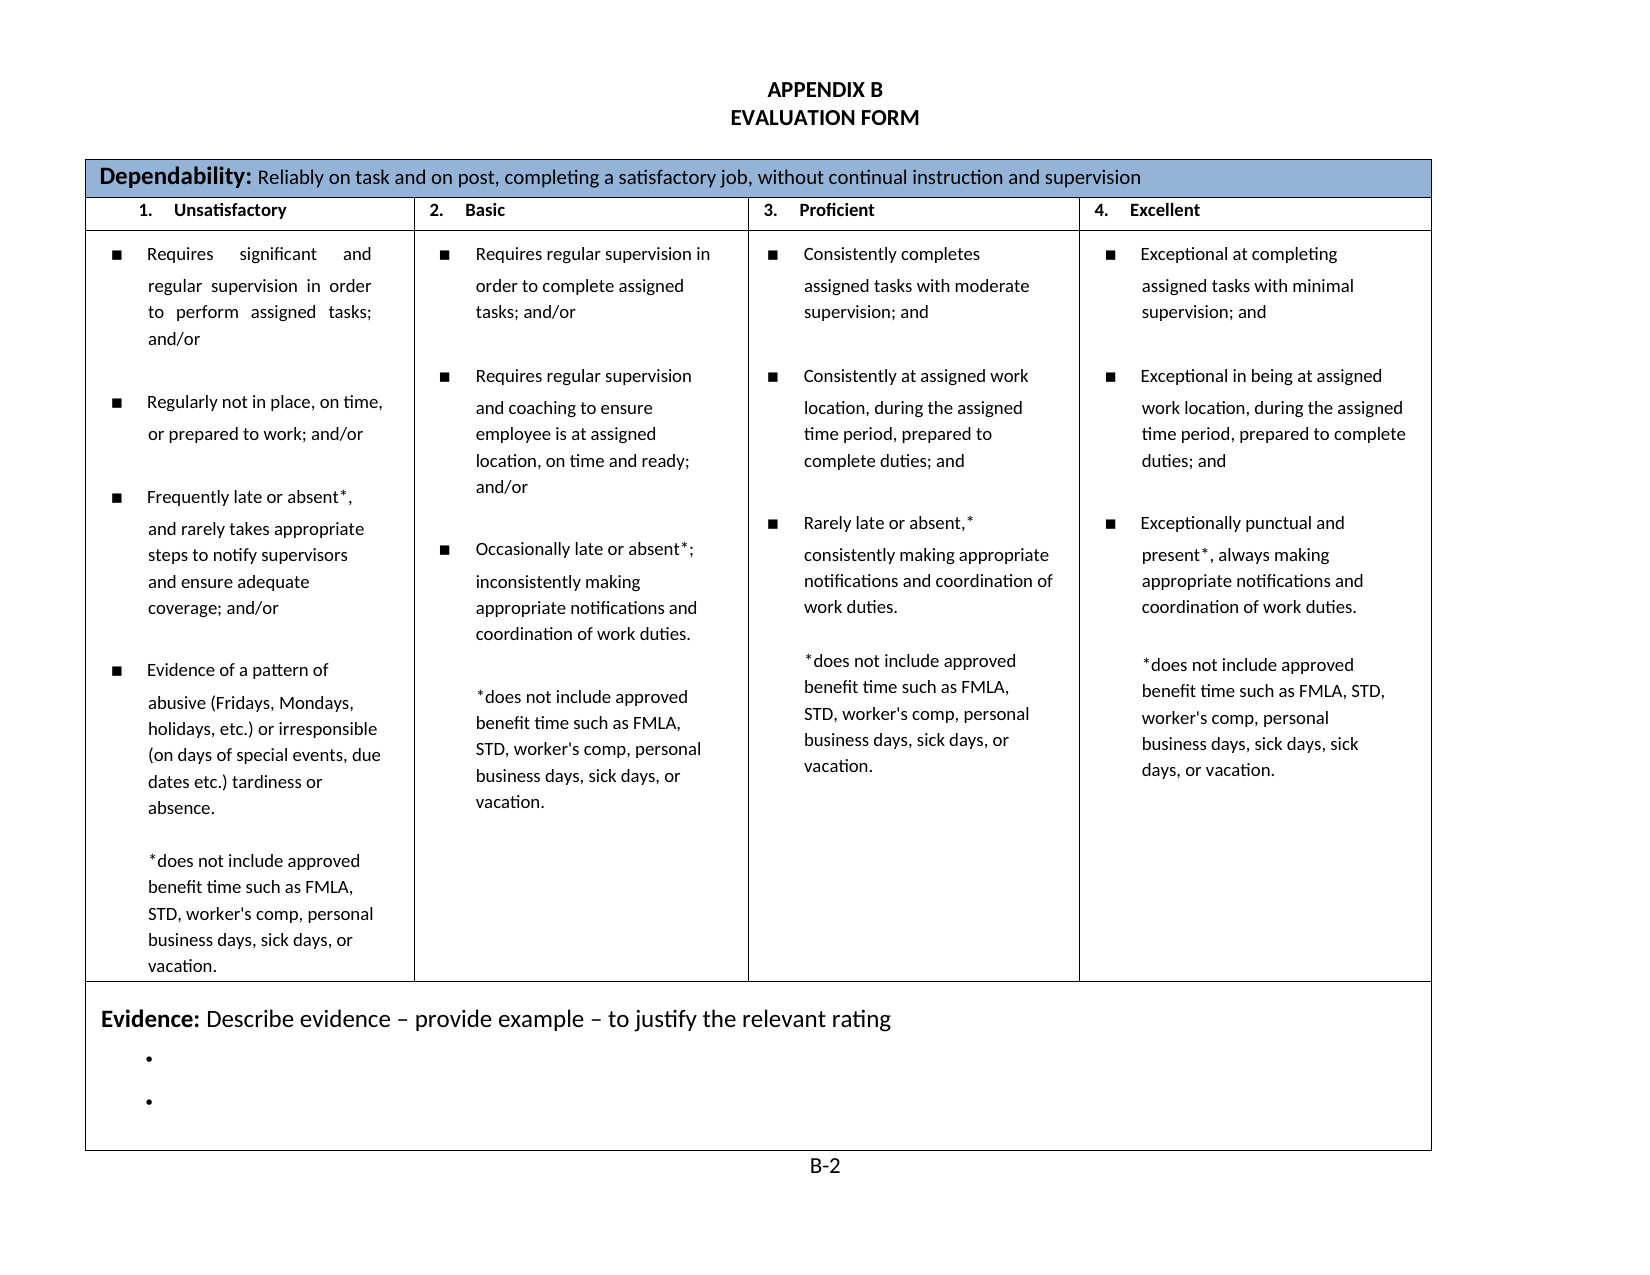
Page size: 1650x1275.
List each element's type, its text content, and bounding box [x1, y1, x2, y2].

table_cell ▪ Requires significant and regular supervision in order to perform assigned tasks; and/or ▪ Regularly not in place, on time, or prepared to work; and/or ▪ Frequently late or absent*, and rarely takes appropriate steps to notify supervisors and ensure adequate coverage; and/or ▪ Evidence of a pattern of abusive (Fridays, Mondays, holidays, etc.) or irresponsible (on days of special events, due dates etc.) tardiness or absence. *does not include approved benefit time such as FMLA, STD, worker's comp, personal business days, sick days, or vacation. [86, 231, 414, 981]
table_cell 1. Unsatisfactory [86, 198, 414, 230]
table_cell 3. Proficient [749, 198, 1079, 230]
table_cell 4. Excellent [1080, 198, 1431, 230]
table_cell ▪ Exceptional at completing assigned tasks with minimal supervision; and ▪ Exceptional in being at assigned work location, during the assigned time period, prepared to complete duties; and ▪ Exceptionally punctual and present*, always making appropriate notifications and coordination of work duties. *does not include approved benefit time such as FMLA, STD, worker's comp, personal business days, sick days, sick days, or vacation. [1080, 231, 1431, 981]
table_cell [86, 982, 1431, 1150]
table_cell ▪ Consistently completes assigned tasks with moderate supervision; and ▪ Consistently at assigned work location, during the assigned time period, prepared to complete duties; and ▪ Rarely late or absent,* consistently making appropriate notifications and coordination of work duties. *does not include approved benefit time such as FMLA, STD, worker's comp, personal business days, sick days, or vacation. [749, 231, 1079, 981]
table_cell ▪ Requires regular supervision in order to complete assigned tasks; and/or ▪ Requires regular supervision and coaching to ensure employee is at assigned location, on time and ready; and/or ▪ Occasionally late or absent*; inconsistently making appropriate notifications and coordination of work duties. *does not include approved benefit time such as FMLA, STD, worker's comp, personal business days, sick days, or vacation. [415, 231, 748, 981]
table_cell 2. Basic [415, 198, 748, 230]
table_header Dependability: Reliably on task and on post, completing a satisfactory job, without continual instruction and supervision [86, 160, 1431, 197]
